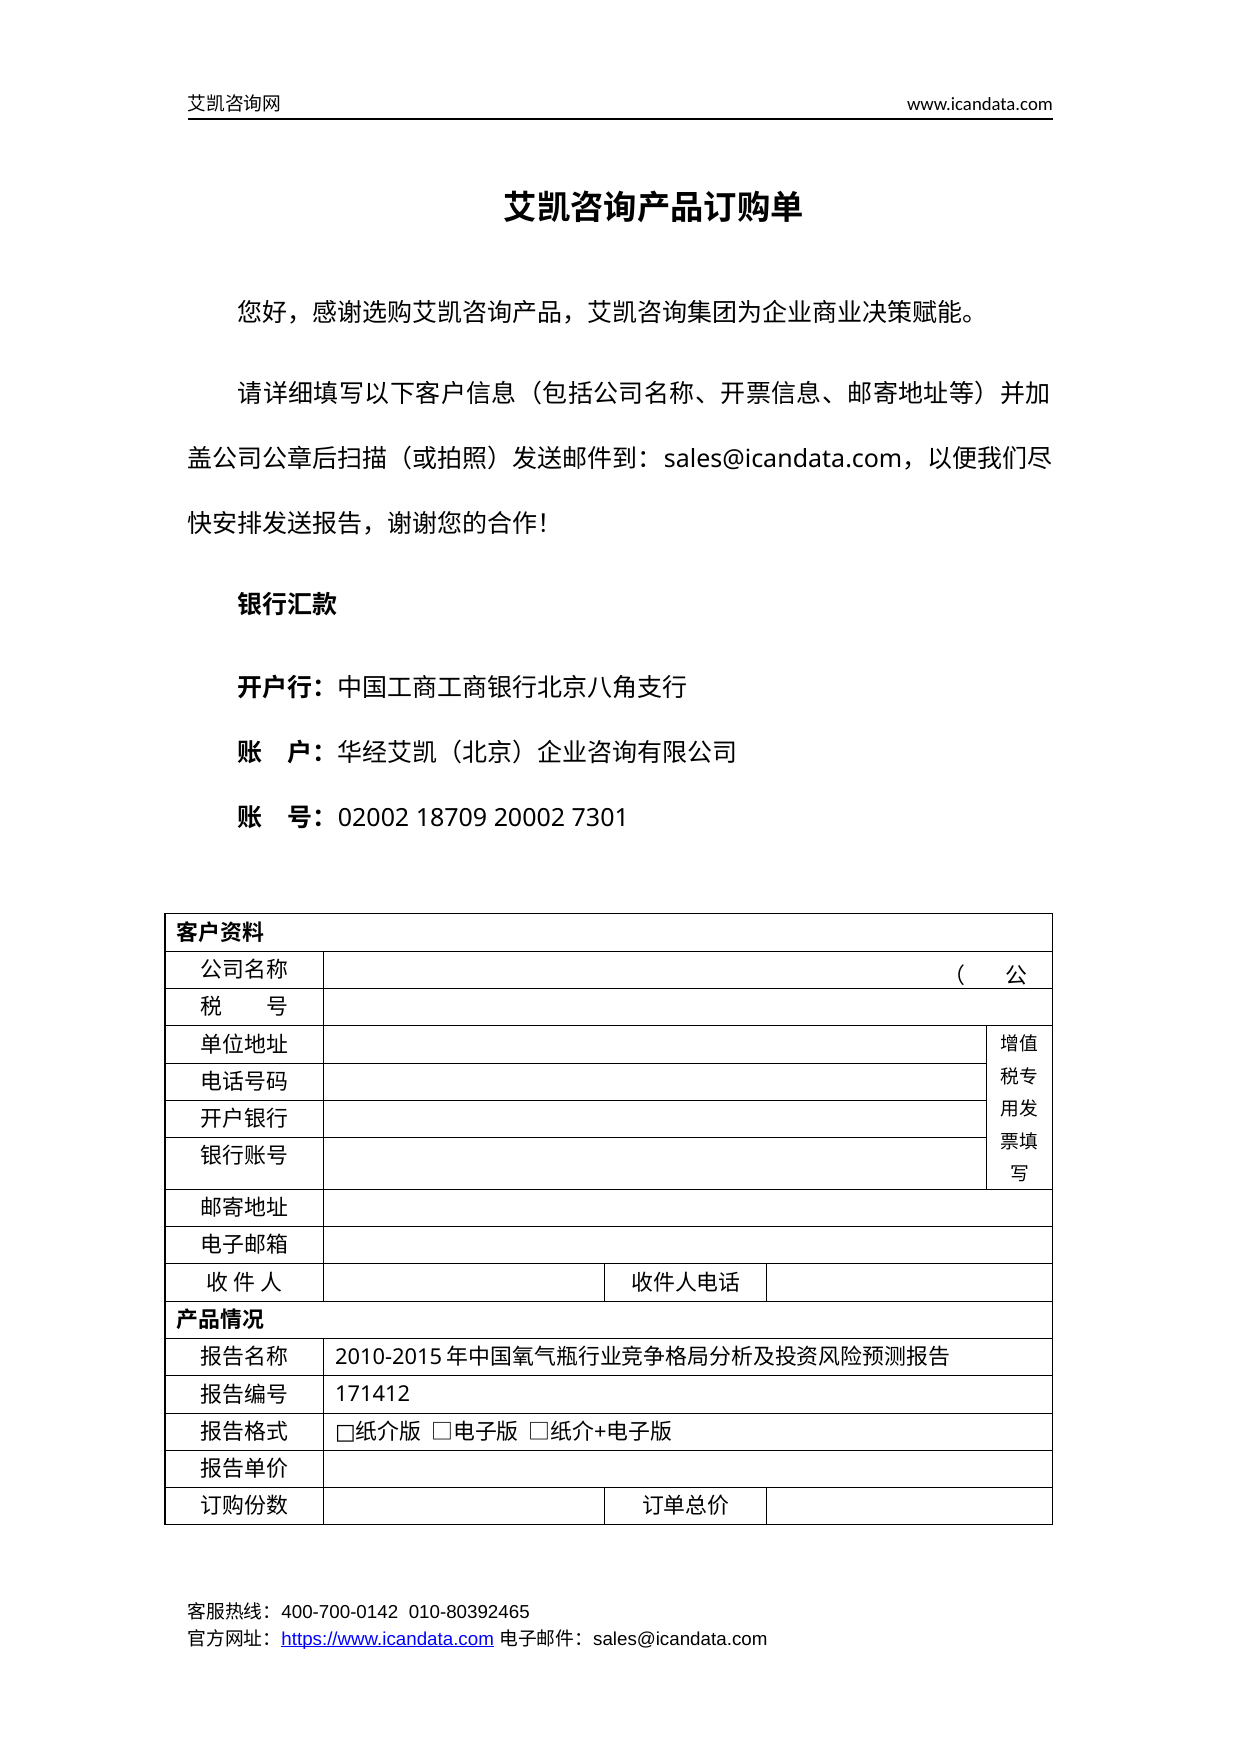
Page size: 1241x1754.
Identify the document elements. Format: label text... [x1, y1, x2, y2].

table_cell □纸介版 □电子版 □纸介+电子版 [324, 1414, 1052, 1450]
table_cell 报告编号 [166, 1376, 323, 1412]
table_cell 开户银行 [166, 1101, 323, 1137]
table_cell [324, 1488, 604, 1524]
table_cell [324, 952, 1052, 988]
table_cell 单位地址 [166, 1026, 323, 1062]
table_cell 邮寄地址 [166, 1190, 323, 1226]
table_cell [324, 989, 1052, 1025]
table_cell 产品情况 [166, 1302, 1052, 1338]
text 账 户：华经艾凯（北京）企业咨询有限公司 [187, 718, 1053, 783]
table_cell 收 件 人 [166, 1264, 323, 1301]
table_cell [767, 1264, 1052, 1301]
table_cell [324, 1227, 1052, 1263]
table_cell [324, 1138, 986, 1189]
table_cell 收件人电话 [605, 1264, 766, 1301]
table_cell [767, 1488, 1052, 1524]
table_cell 订单总价 [605, 1488, 766, 1524]
text 开户行：中国工商工商银行北京八角支行 [187, 653, 1053, 718]
table_cell 报告格式 [166, 1414, 323, 1450]
text 银行汇款 [187, 570, 1053, 635]
text 账 号：02002 18709 20002 7301 [187, 783, 1053, 848]
table_cell [324, 1190, 1052, 1226]
table_cell 报告单价 [166, 1451, 323, 1487]
table_cell 增值税专用发票填写 [987, 1026, 1052, 1189]
table_cell 公司名称 [166, 952, 323, 988]
text 您好，感谢选购艾凯咨询产品，艾凯咨询集团为企业商业决策赋能。 [187, 278, 1053, 343]
table_cell [324, 1026, 986, 1062]
text 请详细填写以下客户信息（包括公司名称、开票信息、邮寄地址等）并加盖公司公章后扫描（或拍照）发送邮件到：sales@icandata.com，以便我们尽快安排发送报告，谢谢您的合作！ [187, 359, 1053, 554]
table_cell 171412 [324, 1376, 1052, 1412]
table_cell 税 号 [166, 989, 323, 1025]
table_cell [324, 1064, 986, 1100]
table_cell [324, 1451, 1052, 1487]
table_cell 银行账号 [166, 1138, 323, 1189]
table_cell 电子邮箱 [166, 1227, 323, 1263]
table_cell [324, 1264, 604, 1301]
table_header 客户资料 [166, 914, 1052, 951]
table_cell 订购份数 [166, 1488, 323, 1524]
table_cell [324, 1101, 986, 1137]
table_cell 2010-2015年中国氧气瓶行业竞争格局分析及投资风险预测报告 [324, 1339, 1052, 1375]
table_cell 报告名称 [166, 1339, 323, 1375]
table_cell 电话号码 [166, 1064, 323, 1100]
text 艾凯咨询产品订购单 [187, 172, 1053, 237]
